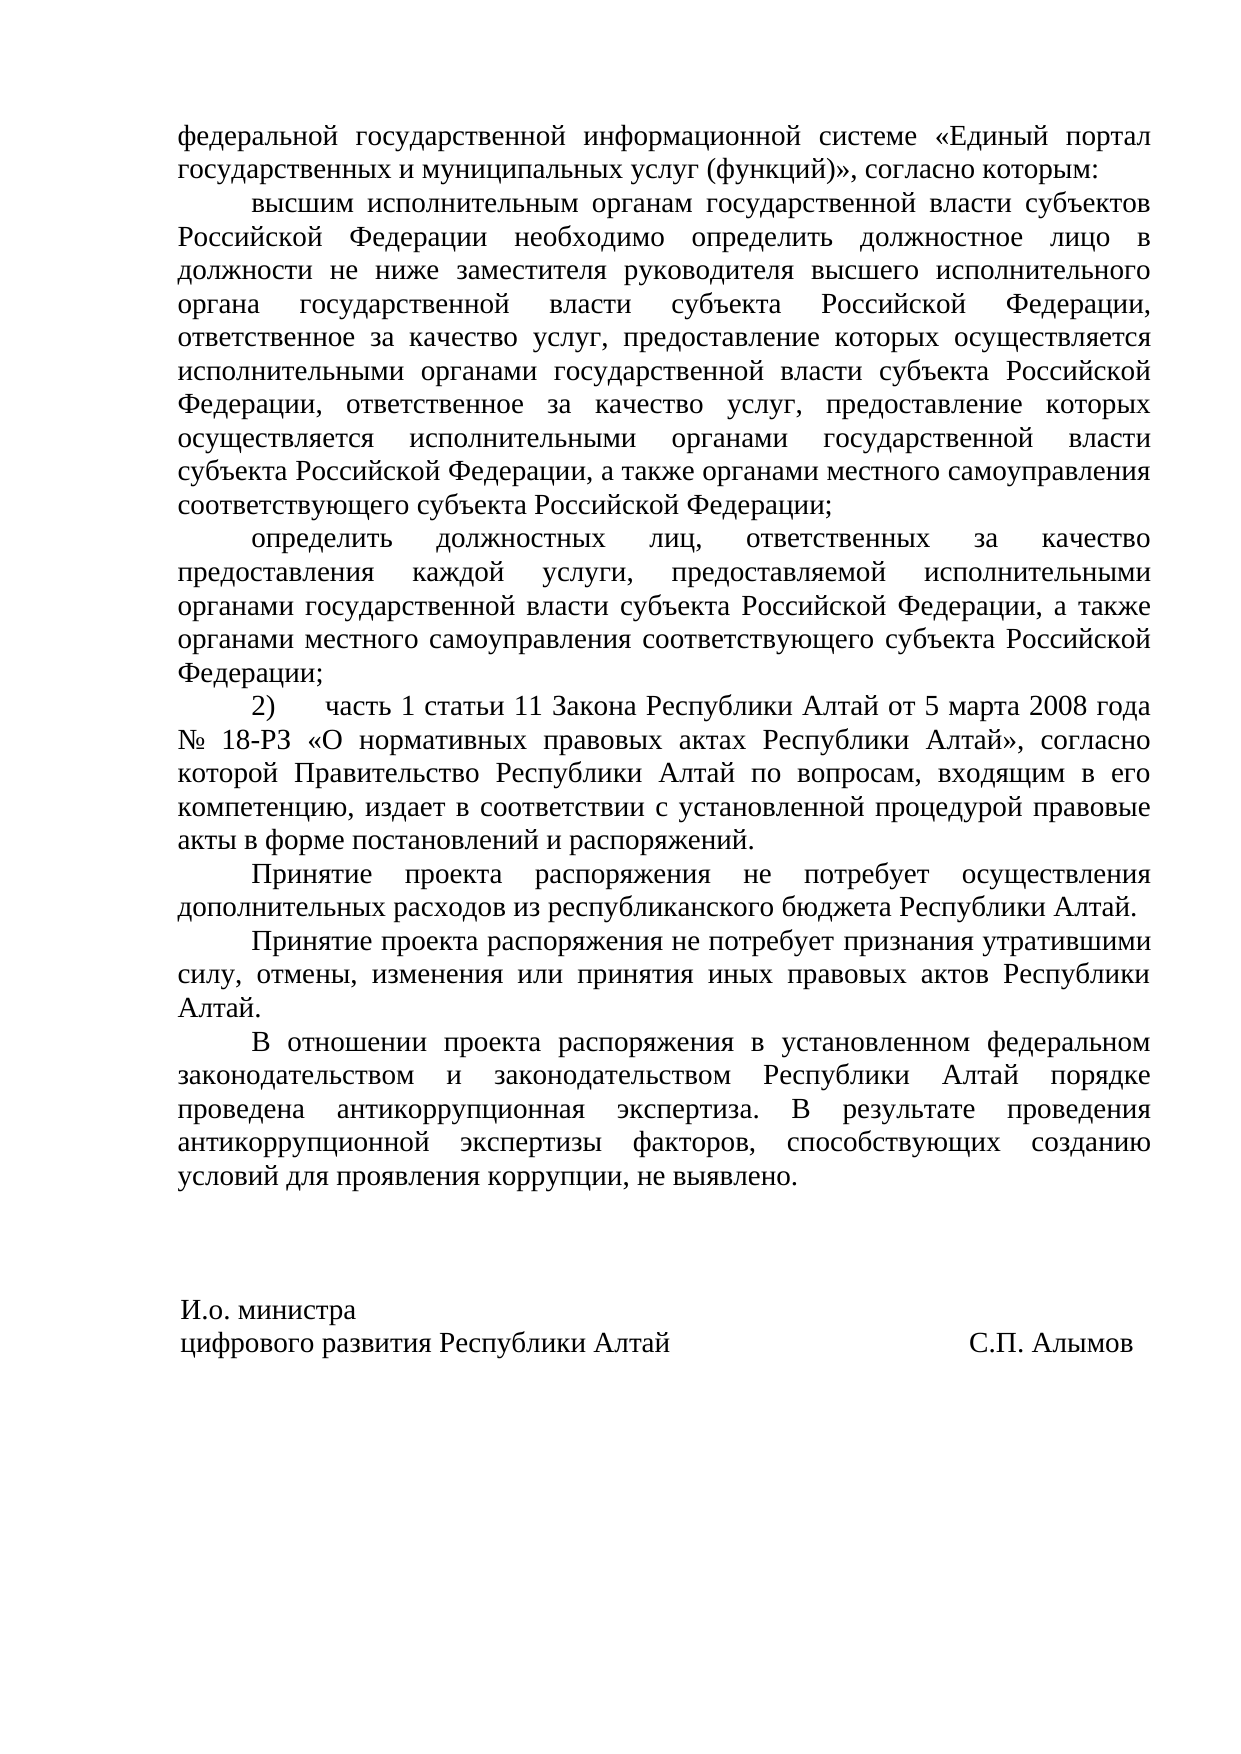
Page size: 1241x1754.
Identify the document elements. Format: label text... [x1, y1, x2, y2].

list часть 1 статьи 11 Закона Республики Алтай от 5 марта 2008 года № 18-РЗ «О нормативных правовых актах Республики Алтай», согласно которой Правительство Республики Алтай по вопросам, входящим в его компетенцию, издает в соответствии с установленной процедурой правовые акты в форме постановлений и распоряжений. [177, 688, 1152, 856]
list Принятие проекта распоряжения не потребует признания утратившими силу, отмены, изменения или принятия иных правовых актов Республики Алтай. [177, 923, 1152, 1024]
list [177, 118, 1152, 185]
list Принятие проекта распоряжения не потребует осуществления дополнительных расходов из республиканского бюджета Республики Алтай. [177, 856, 1152, 923]
text цифрового развития Республики Алтай С.П. Алымов [180, 1326, 1152, 1359]
text И.о. министра [180, 1292, 1152, 1326]
text высшим исполнительным органам государственной власти субъектов Российской Федерации необходимо определить должностное лицо в должности не ниже заместителя руководителя высшего исполнительного органа государственной власти субъекта Российской Федерации, ответственное за качество услуг, предоставление которых осуществляется исполнительными органами государственной власти субъекта Российской Федерации, ответственное за качество услуг, предоставление которых осуществляется исполнительными органами государственной власти субъекта Российской Федерации, а также органами местного самоуправления соответствующего субъекта Российской Федерации; [177, 185, 1152, 521]
text В отношении проекта распоряжения в установленном федеральном законодательством и законодательством Республики Алтай порядке проведена антикоррупционная экспертиза. В результате проведения антикоррупционной экспертизы факторов, способствующих созданию условий для проявления коррупции, не выявлено. [177, 1024, 1152, 1191]
text определить должностных лиц, ответственных за качество предоставления каждой услуги, предоставляемой исполнительными органами государственной власти субъекта Российской Федерации, а также органами местного самоуправления соответствующего субъекта Российской Федерации; [177, 521, 1152, 688]
